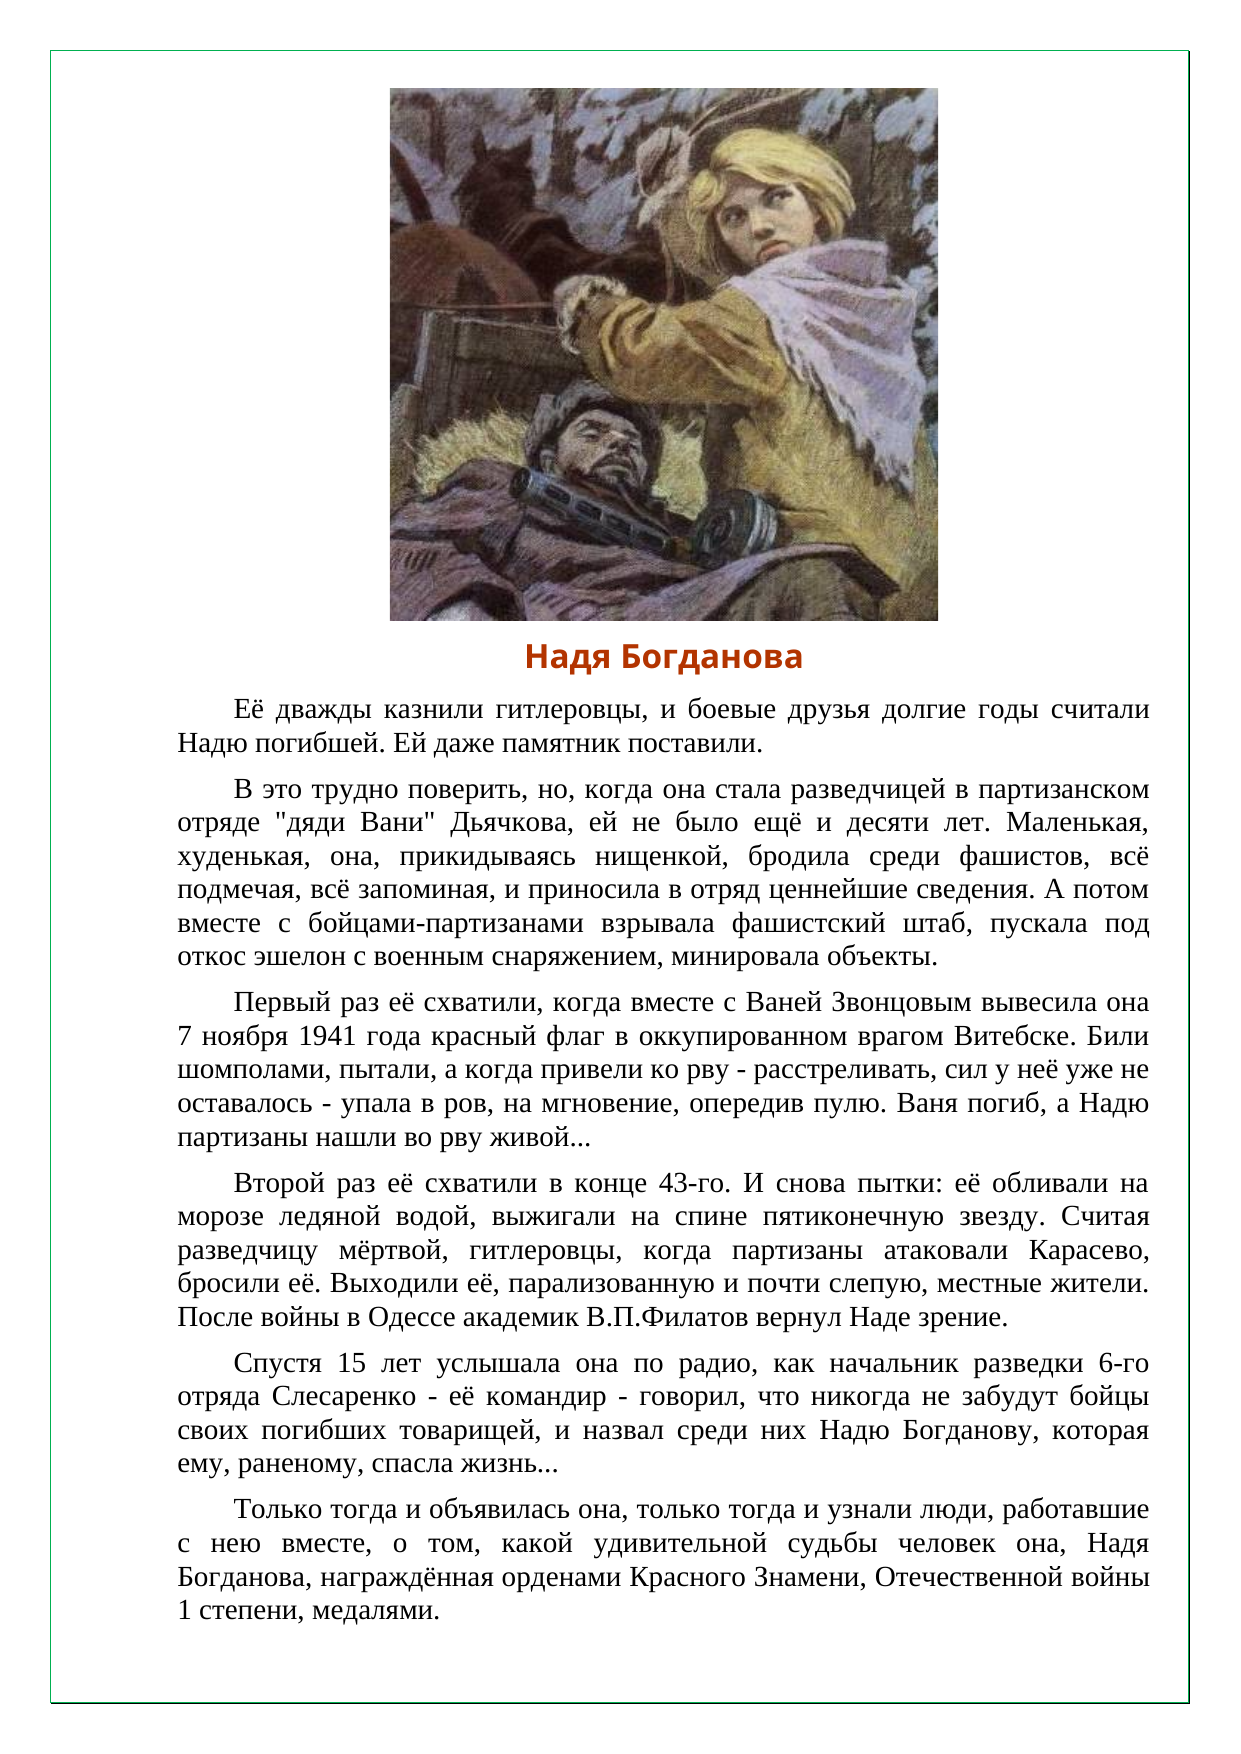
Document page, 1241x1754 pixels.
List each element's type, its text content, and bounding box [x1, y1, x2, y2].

picture [389, 88, 939, 621]
text Надя Богданова [177, 633, 1151, 679]
text Первый раз её схватили, когда вместе с Ваней Звонцовым вывесила она 7 ноября 1941 года красный флаг в оккупированном врагом Витебске. Били шомполами, пытали, а когда привели ко рву - расстреливать, сил у неё уже не оставалось - упала в ров, на мгновение, опередив пулю. Ваня погиб, а Надю партизаны нашли во рву живой... [177, 984, 1151, 1152]
text Спустя 15 лет услышала она по радио, как начальник разведки 6-го отряда Слесаренко - её командир - говорил, что никогда не забудут бойцы своих погибших товарищей, и назвал среди них Надю Богданову, которая ему, раненому, спасла жизнь... [177, 1345, 1151, 1479]
text Её дважды казнили гитлеровцы, и боевые друзья долгие годы считали Надю погибшей. Ей даже памятник поставили. [177, 691, 1151, 758]
text В это трудно поверить, но, когда она стала разведчицей в партизанском отряде "дяди Вани" Дьячкова, ей не было ещё и десяти лет. Маленькая, худенькая, она, прикидываясь нищенкой, бродила среди фашистов, всё подмечая, всё запоминая, и приносила в отряд ценнейшие сведения. А потом вместе с бойцами-партизанами взрывала фашистский штаб, пускала под откос эшелон с военным снаряжением, минировала объекты. [177, 771, 1151, 972]
text Второй раз её схватили в конце 43-го. И снова пытки: её обливали на морозе ледяной водой, выжигали на спине пятиконечную звезду. Считая разведчицу мёртвой, гитлеровцы, когда партизаны атаковали Карасево, бросили её. Выходили её, парализованную и почти слепую, местные жители. После войны в Одессе академик В.П.Филатов вернул Наде зрение. [177, 1165, 1151, 1332]
text Только тогда и объявилась она, только тогда и узнали люди, работавшие с нею вместе, о том, какой удивительной судьбы человек она, Надя Богданова, награждённая орденами Красного Знамени, Отечественной войны 1 степени, медалями. [177, 1492, 1151, 1626]
